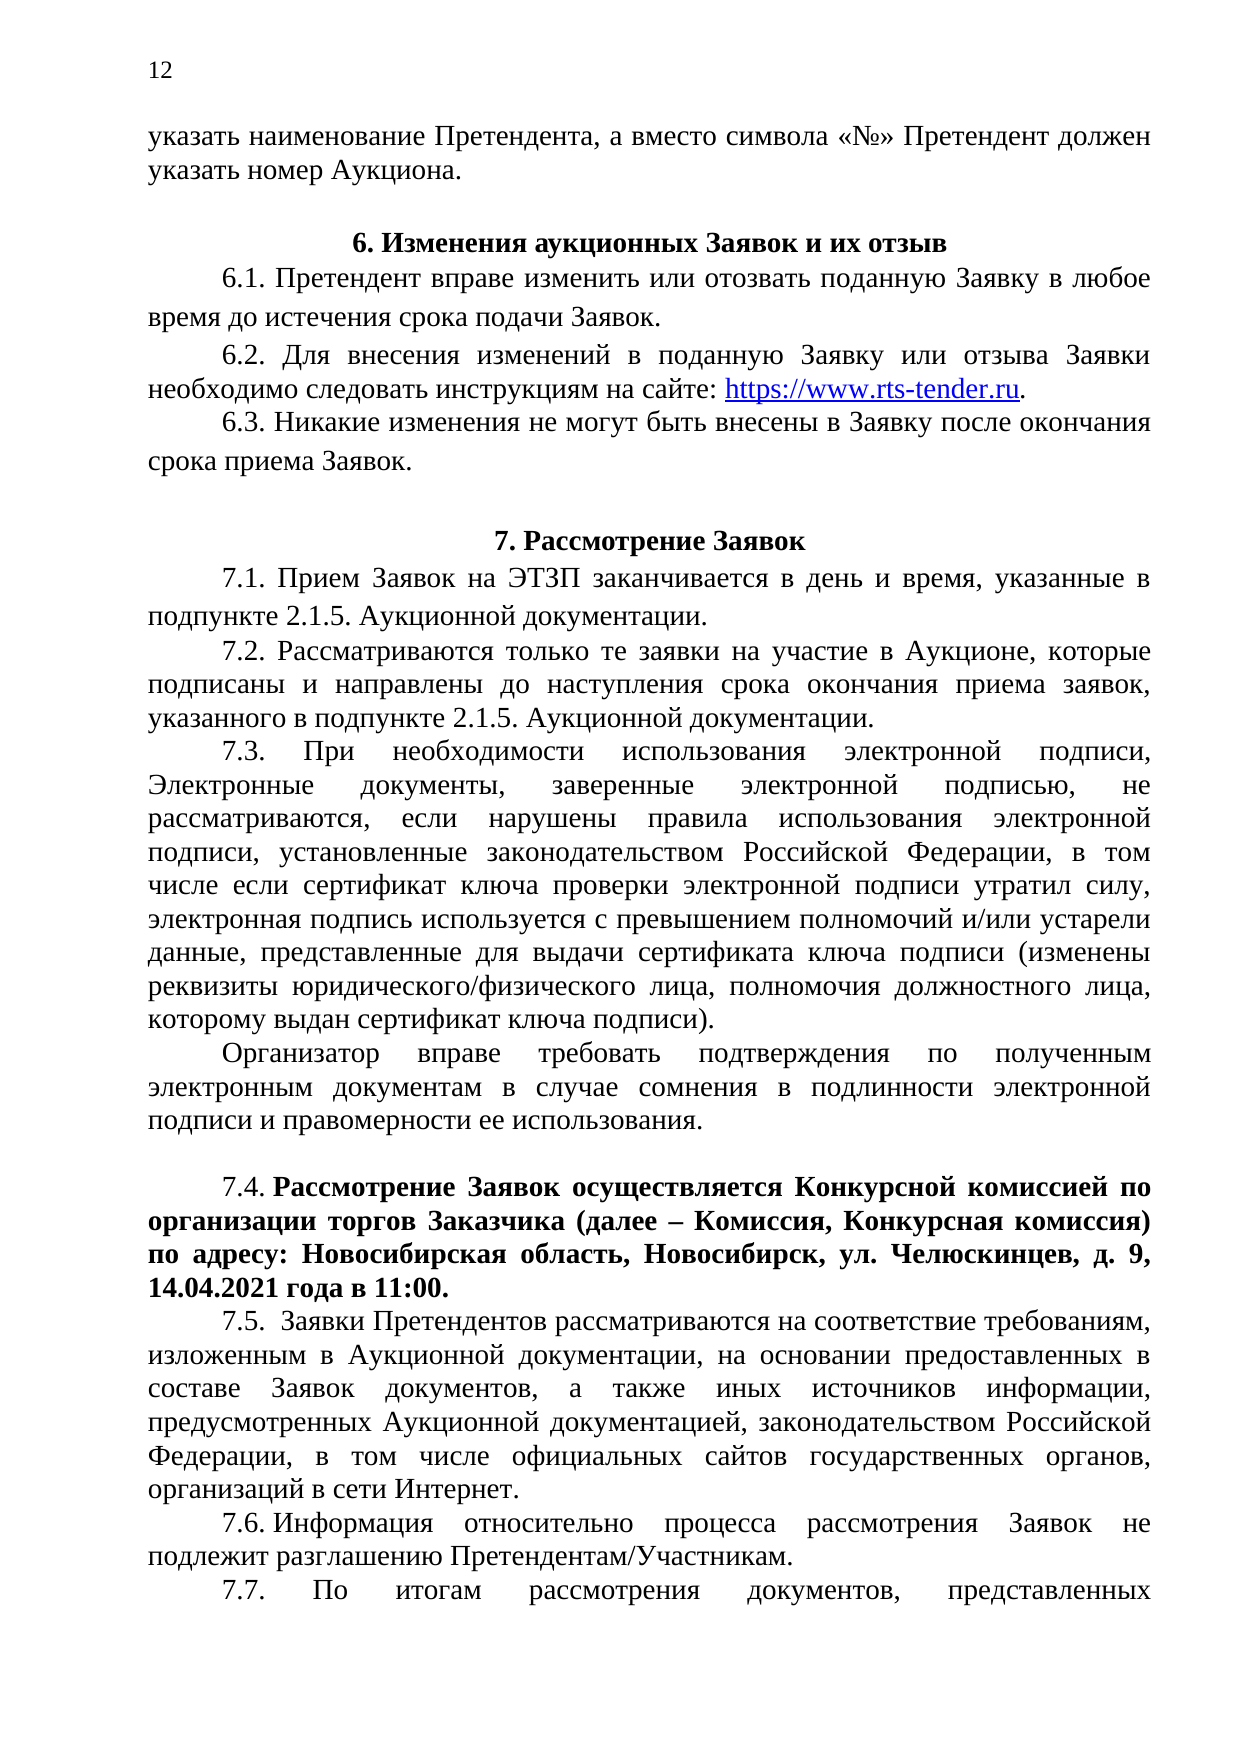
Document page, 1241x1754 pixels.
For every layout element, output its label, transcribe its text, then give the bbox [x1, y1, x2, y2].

text 6.2. Для внесения изменений в поданную Заявку или отзыва Заявки необходимо следовать инструкциям на сайте: https://www.rts-tender.ru. [148, 337, 1152, 404]
text 7.2. Рассматриваются только те заявки на участие в Аукционе, которые подписаны и направлены до наступления срока окончания приема заявок, указанного в подпункте 2.1.5. Аукционной документации. [148, 633, 1152, 733]
subtitle 7. Рассмотрение Заявок [148, 520, 1152, 558]
text 7.6. Информация относительно процесса рассмотрения Заявок не подлежит разглашению Претендентам/Участникам. [148, 1505, 1152, 1572]
text 7.5. Заявки Претендентов рассматриваются на соответствие требованиям, изложенным в Аукционной документации, на основании предоставленных в составе Заявок документов, а также иных источников информации, предусмотренных Аукционной документацией, законодательством Российской Федерации, в том числе официальных сайтов государственных органов, организаций в сети Интернет. [148, 1303, 1152, 1505]
text Организатор вправе требовать подтверждения по полученным электронным документам в случае сомнения в подлинности электронной подписи и правомерности ее использования. [148, 1035, 1152, 1136]
subtitle 6. Изменения аукционных Заявок и их отзыв [148, 223, 1152, 260]
text 6.1. Претендент вправе изменить или отозвать поданную Заявку в любое время до истечения срока подачи Заявок. [148, 260, 1152, 332]
text 6.3. Никакие изменения не могут быть внесены в Заявку после окончания срока приема Заявок. [148, 404, 1152, 477]
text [148, 1572, 1152, 1605]
text 7.1. Прием Заявок на ЭТЗП заканчивается в день и время, указанные в подпункте 2.1.5. Аукционной документации. [148, 558, 1152, 633]
text 7.4. Рассмотрение Заявок осуществляется Конкурсной комиссией по организации торгов Заказчика (далее – Комиссия, Конкурсная комиссия) по адресу: Новосибирская область, Новосибирск, ул. Челюскинцев, д. 9, 14.04.2021 года в 11:00. [148, 1169, 1152, 1303]
text 7.3. При необходимости использования электронной подписи, Электронные документы, заверенные электронной подписью, не рассматриваются, если нарушены правила использования электронной подписи, установленные законодательством Российской Федерации, в том числе если сертификат ключа проверки электронной подписи утратил силу, электронная подпись используется с превышением полномочий и/или устарели данные, представленные для выдачи сертификата ключа подписи (изменены реквизиты юридического/физического лица, полномочия должностного лица, которому выдан сертификат ключа подписи). [148, 733, 1152, 1035]
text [148, 118, 1152, 185]
